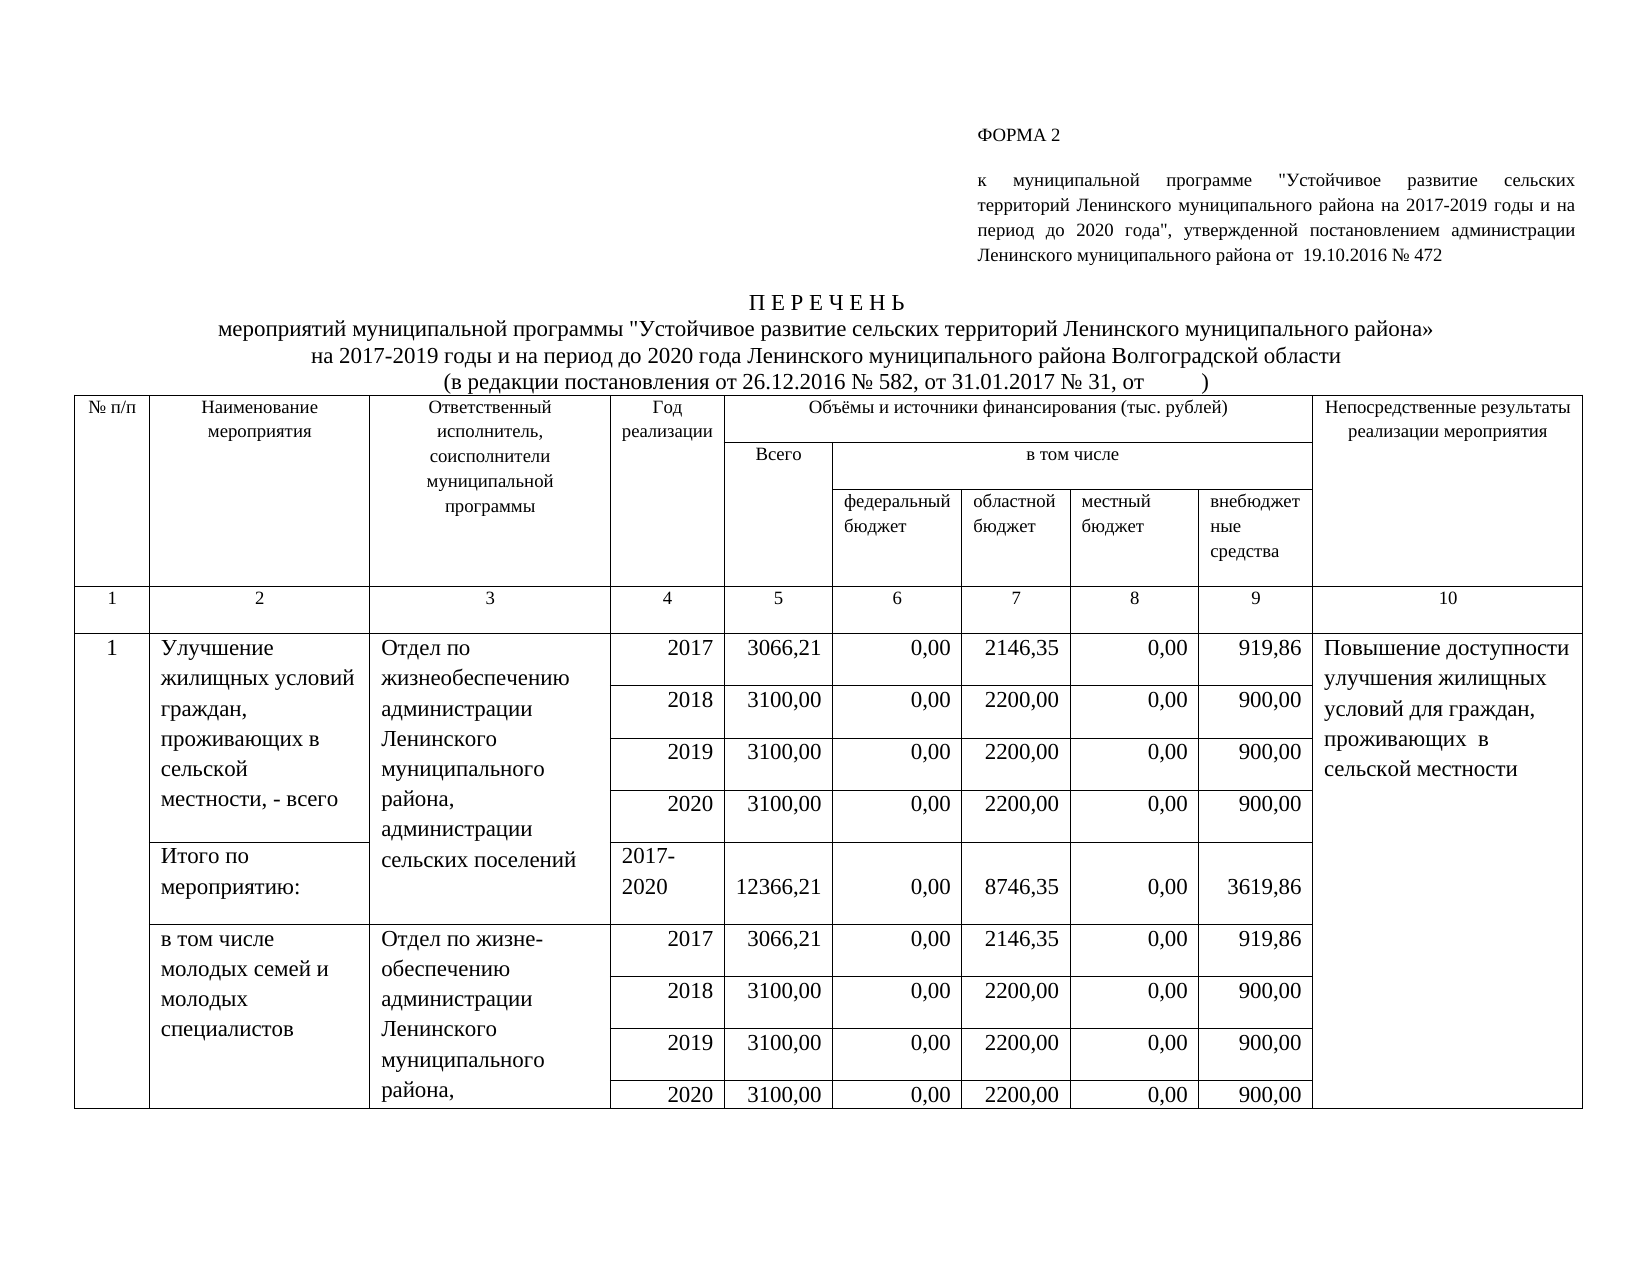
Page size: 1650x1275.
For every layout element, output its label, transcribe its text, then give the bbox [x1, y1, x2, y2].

table_cell 2200,00 [962, 686, 1070, 737]
table_cell 919,86 [1199, 634, 1312, 685]
table_cell 900,00 [1199, 739, 1312, 789]
table_header Непосредственные результаты реализации мероприятия [1313, 396, 1582, 586]
table_cell 0,00 [1071, 843, 1198, 924]
table_cell 3100,00 [725, 1029, 832, 1080]
table_cell 2020 [611, 791, 724, 842]
table_cell 2020 [611, 1081, 724, 1108]
text к муниципальной программе "Устойчивое развитие сельских территорий Ленинского муниципального района на 2017-2019 годы и на период до 2020 года", утвержденной постановлением администрации Ленинского муниципального района от 19.10.2016 № 472 [977, 169, 1576, 265]
table_cell 3100,00 [725, 739, 832, 789]
text на 2017-2019 годы и на период до 2020 года Ленинского муниципального района Волгоградской области [77, 342, 1576, 368]
table_cell 3619,86 [1199, 843, 1312, 924]
table_cell 1 [75, 587, 149, 633]
table_cell 0,00 [833, 739, 961, 789]
table_cell 2146,35 [962, 634, 1070, 685]
table_cell 3 [370, 587, 610, 633]
table_cell 0,00 [833, 1081, 961, 1108]
table_cell 0,00 [833, 925, 961, 976]
table_cell 0,00 [1071, 791, 1198, 842]
table_cell 0,00 [1071, 1081, 1198, 1108]
table_cell 2017-2020 [611, 843, 724, 924]
table_header Год реализации [611, 396, 724, 586]
table_header № п/п [75, 396, 149, 586]
table_header Объёмы и источники финансирования (тыс. рублей) [725, 396, 1312, 442]
table_cell в том числе [833, 443, 1312, 489]
table_cell Улучшение жилищных условий граждан, проживающих в сельской местности, - всего [150, 634, 369, 842]
table_cell 1 [75, 634, 149, 1108]
table_cell 3066,21 [725, 634, 832, 685]
table_cell 0,00 [833, 791, 961, 842]
table_cell 2019 [611, 1029, 724, 1080]
table_cell 919,86 [1199, 925, 1312, 976]
table_cell 2200,00 [962, 791, 1070, 842]
table_header Наименование мероприятия [150, 396, 369, 586]
table_cell 8746,35 [962, 843, 1070, 924]
table_cell 2018 [611, 977, 724, 1028]
text ФОРМА 2 [977, 123, 1576, 145]
table_cell 3100,00 [725, 977, 832, 1028]
table_cell 2200,00 [962, 1081, 1070, 1108]
table_cell 2200,00 [962, 1029, 1070, 1080]
table_cell 9 [1199, 587, 1312, 633]
table_cell 2 [150, 587, 369, 633]
table_cell 2017 [611, 925, 724, 976]
table_cell 0,00 [833, 977, 961, 1028]
table_cell 4 [611, 587, 724, 633]
table_cell 12366,21 [725, 843, 832, 924]
table_cell 0,00 [833, 634, 961, 685]
text П Е Р Е Ч Е Н Ь [77, 289, 1576, 315]
table_cell 900,00 [1199, 791, 1312, 842]
table_header Ответственный исполнитель, соисполнители муниципальной программы [370, 396, 610, 586]
table_cell 0,00 [1071, 634, 1198, 685]
table_cell федеральный бюджет [833, 490, 961, 586]
table_cell Повышение доступности улучшения жилищных условий для граждан, проживающих в сельской местности [1313, 634, 1582, 1108]
table_cell 2017 [611, 634, 724, 685]
table_cell 10 [1313, 587, 1582, 633]
table_cell 900,00 [1199, 977, 1312, 1028]
table_cell Отдел по жизне-обеспечению администрации Ленинского муниципального района, администрации сельских поселений [370, 925, 610, 1108]
table_cell 900,00 [1199, 1081, 1312, 1108]
table_cell 3100,00 [725, 686, 832, 737]
table_cell 3066,21 [725, 925, 832, 976]
table_cell 0,00 [1071, 1029, 1198, 1080]
table_cell областной бюджет [962, 490, 1070, 586]
table_cell 2019 [611, 739, 724, 789]
table_cell 2200,00 [962, 739, 1070, 789]
table_cell 0,00 [1071, 977, 1198, 1028]
table_cell 7 [962, 587, 1070, 633]
text (в редакции постановления от 26.12.2016 № 582, от 31.01.2017 № 31, от ) [77, 368, 1576, 394]
table_cell 6 [833, 587, 961, 633]
table_cell Итого по мероприятию: [150, 843, 369, 924]
table_cell 0,00 [1071, 686, 1198, 737]
table_cell 0,00 [1071, 925, 1198, 976]
table_cell 0,00 [833, 843, 961, 924]
table_cell Всего [725, 443, 832, 586]
table_cell 2146,35 [962, 925, 1070, 976]
table_cell 900,00 [1199, 686, 1312, 737]
table_cell внебюджетные средства [1199, 490, 1312, 586]
table_cell 2200,00 [962, 977, 1070, 1028]
table_cell 3100,00 [725, 1081, 832, 1108]
table_cell местный бюджет [1071, 490, 1198, 586]
text мероприятий муниципальной программы "Устойчивое развитие сельских территорий Ленинского муниципального района» [77, 315, 1576, 342]
table_cell 5 [725, 587, 832, 633]
table_cell 3100,00 [725, 791, 832, 842]
table_cell 900,00 [1199, 1029, 1312, 1080]
table_cell в том числе молодых семей и молодых специалистов [150, 925, 369, 1108]
table_cell 0,00 [1071, 739, 1198, 789]
table_cell 0,00 [833, 1029, 961, 1080]
table_cell 2018 [611, 686, 724, 737]
table_cell Отдел по жизнеобеспечению администрации Ленинского муниципального района, администрации сельских поселений [370, 634, 610, 924]
table_cell 0,00 [833, 686, 961, 737]
table_cell 8 [1071, 587, 1198, 633]
